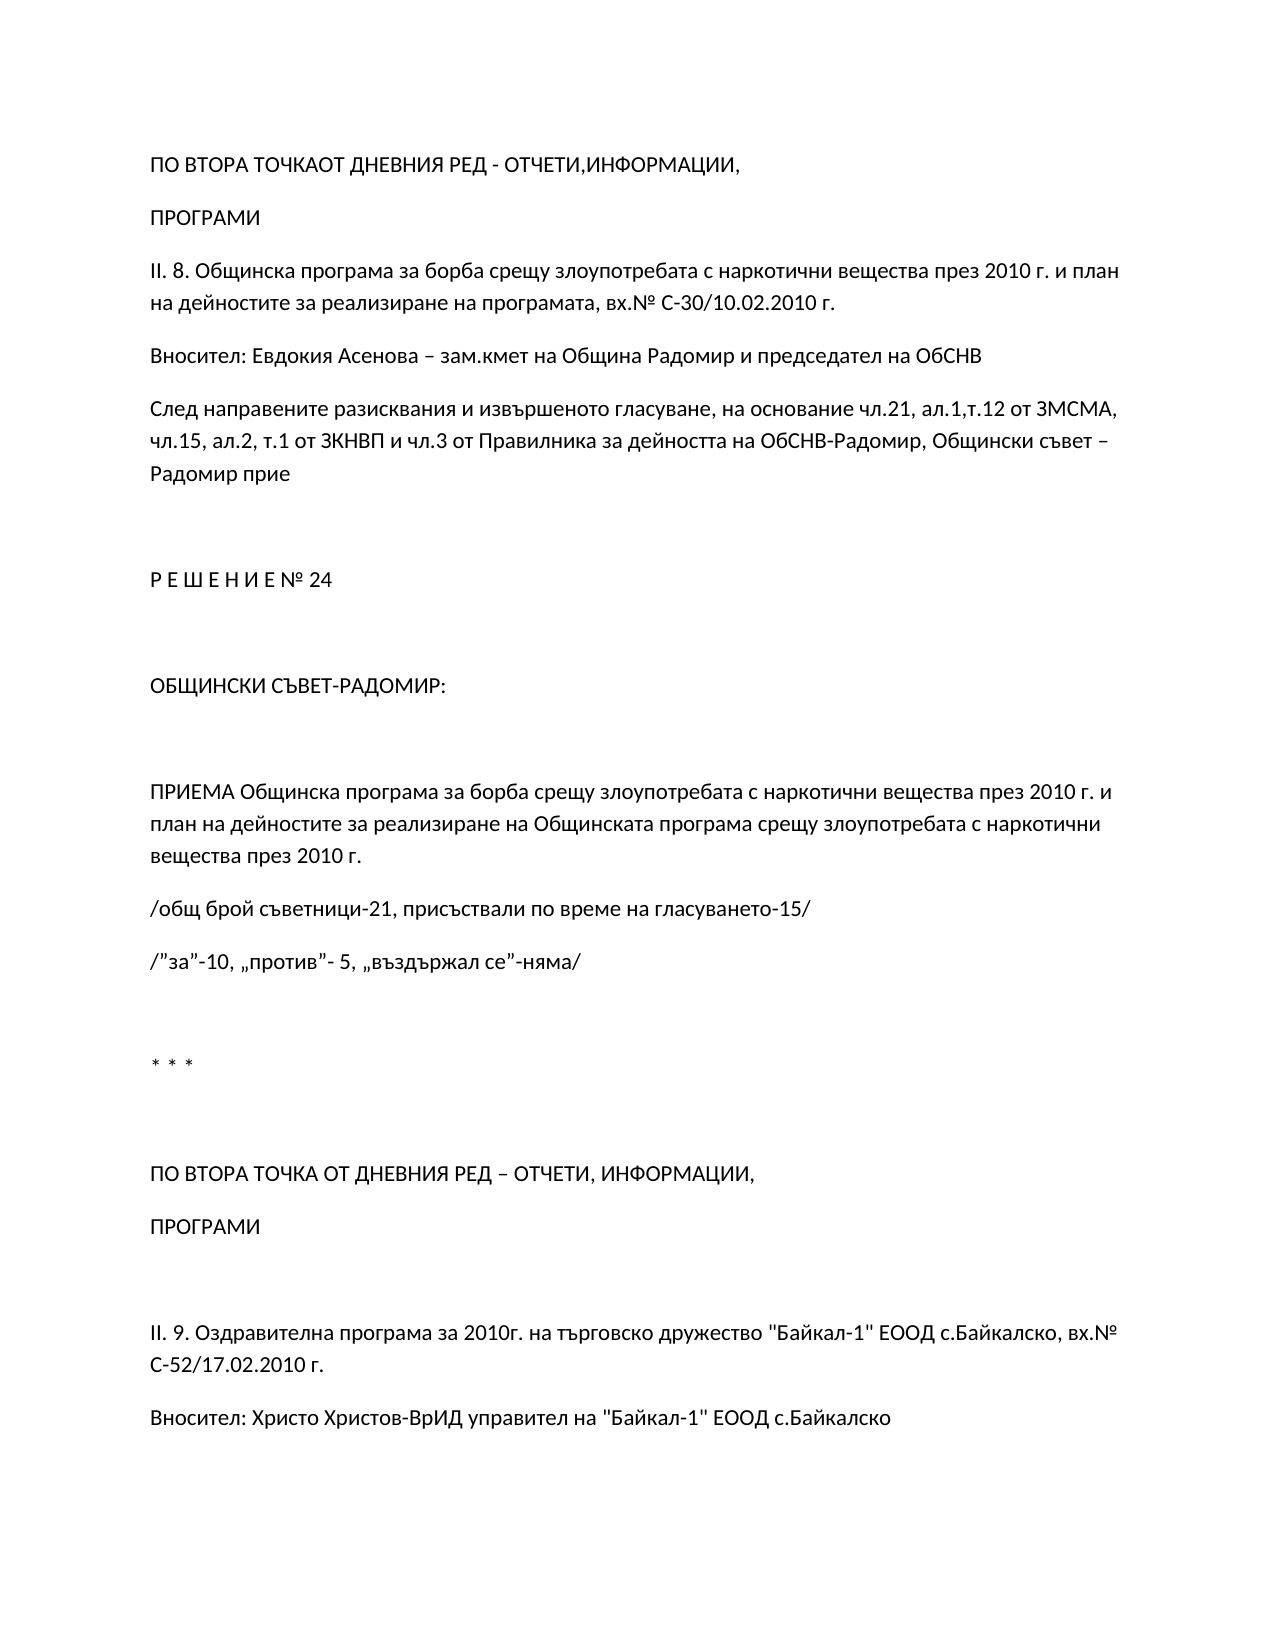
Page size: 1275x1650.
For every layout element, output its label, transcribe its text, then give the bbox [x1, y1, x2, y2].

text ПРИЕМА Общинска програма за борба срещу злоупотребата с наркотични вещества през 2010 г. и план на дейностите за реализиране на Общинската програма срещу злоупотребата с наркотични вещества през 2010 г. [150, 777, 1125, 869]
text ІI. 9. Оздравителна програма за 2010г. на търговско дружество "Байкал-1" ЕООД с.Байкалско, вх.№ С-52/17.02.2010 г. [150, 1318, 1125, 1378]
text * * * [150, 1053, 1125, 1081]
text Р Е Ш Е Н И Е № 24 [150, 565, 1125, 593]
text ІI. 8. Общинска програма за борба срещу злоупотребата с наркотични вещества през 2010 г. и план на дейностите за реализиране на програмата, вх.№ С-30/10.02.2010 г. [150, 256, 1125, 316]
text ПО ВТОРА ТОЧКА ОТ ДНЕВНИЯ РЕД – ОТЧЕТИ, ИНФОРМАЦИИ, [150, 1159, 1125, 1187]
text След направените разисквания и извършеното гласуване, на основание чл.21, ал.1,т.12 от ЗМСМА, чл.15, ал.2, т.1 от ЗКНВП и чл.3 от Правилника за дейността на ОбСНВ-Радомир, Общински съвет – Радомир прие [150, 394, 1125, 487]
text ПО ВТОРА ТОЧКАОТ ДНЕВНИЯ РЕД - ОТЧЕТИ,ИНФОРМАЦИИ, [150, 150, 1125, 178]
text /общ брой съветници-21, присъствали по време на гласуването-15/ [150, 894, 1125, 922]
text ПРОГРАМИ [150, 1212, 1125, 1240]
text /”за”-10, „против”- 5, „въздържал се”-няма/ [150, 947, 1125, 975]
text ПРОГРАМИ [150, 203, 1125, 231]
text Вносител: Христо Христов-ВрИД управител на "Байкал-1" ЕООД с.Байкалско [150, 1403, 1125, 1432]
text Вносител: Евдокия Асенова – зам.кмет на Община Радомир и председател на ОбСНВ [150, 341, 1125, 369]
text ОБЩИНСКИ СЪВЕТ-РАДОМИР: [150, 671, 1125, 699]
